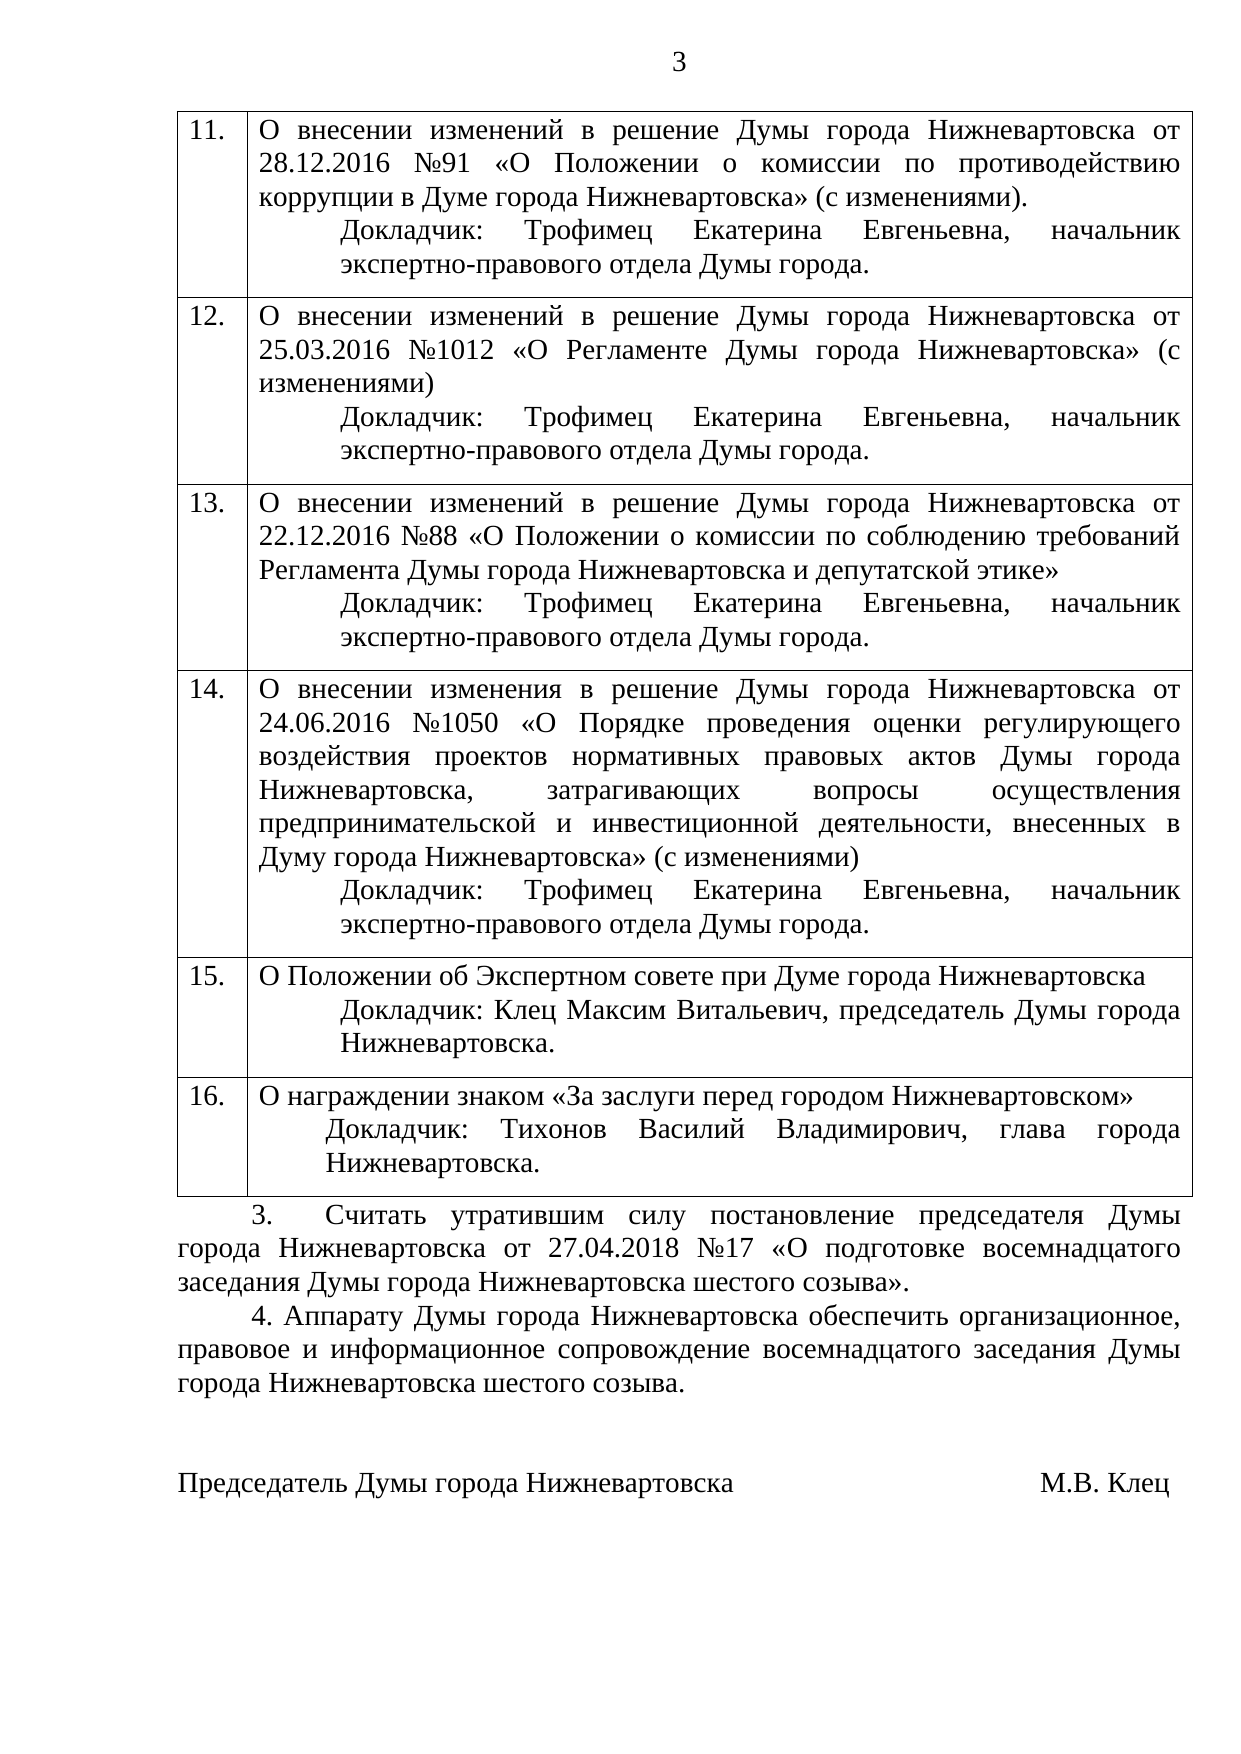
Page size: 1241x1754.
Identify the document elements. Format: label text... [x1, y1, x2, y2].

table_cell О Положении об Экспертном совете при Думе города Нижневартовска Докладчик: Клец Максим Витальевич, председатель Думы города Нижневартовска. [248, 958, 1192, 1077]
table_cell [178, 671, 247, 957]
table_cell О внесении изменений в решение Думы города Нижневартовска от 25.03.2016 №1012 «О Регламенте Думы города Нижневартовска» (с изменениями) Докладчик: Трофимец Екатерина Евгеньевна, начальник экспертно-правового отдела Думы города. [248, 298, 1192, 484]
table_cell [178, 958, 247, 1077]
table_cell О награждении знаком «За заслуги перед городом Нижневартовском» Докладчик: Тихонов Василий Владимирович, глава города Нижневартовска. [248, 1078, 1192, 1196]
table_cell [178, 485, 247, 670]
table_cell [178, 1078, 247, 1196]
list Считать утратившим силу постановление председателя Думы города Нижневартовска от 27.04.2018 №17 «О подготовке восемнадцатого заседания Думы города Нижневартовска шестого созыва». [177, 1197, 1181, 1298]
table_cell О внесении изменения в решение Думы города Нижневартовска от 24.06.2016 №1050 «О Порядке проведения оценки регулирующего воздействия проектов нормативных правовых актов Думы города Нижневартовска, затрагивающих вопросы осуществления предпринимательской и инвестиционной деятельности, внесенных в Думу города Нижневартовска» (с изменениями) Докладчик: Трофимец Екатерина Евгеньевна, начальник экспертно-правового отдела Думы города. [248, 671, 1192, 957]
text 4. Аппарату Думы города Нижневартовска обеспечить организационное, правовое и информационное сопровождение восемнадцатого заседания Думы города Нижневартовска шестого созыва. [177, 1298, 1181, 1398]
table_cell [178, 298, 247, 484]
table_cell [178, 112, 247, 297]
subtitle Председатель Думы города Нижневартовска М.В. Клец [177, 1465, 1181, 1499]
table_cell О внесении изменений в решение Думы города Нижневартовска от 28.12.2016 №91 «О Положении о комиссии по противодействию коррупции в Думе города Нижневартовска» (с изменениями). Докладчик: Трофимец Екатерина Евгеньевна, начальник экспертно-правового отдела Думы города. [248, 112, 1192, 297]
table_cell О внесении изменений в решение Думы города Нижневартовска от 22.12.2016 №88 «О Положении о комиссии по соблюдению требований Регламента Думы города Нижневартовска и депутатской этике» Докладчик: Трофимец Екатерина Евгеньевна, начальник экспертно-правового отдела Думы города. [248, 485, 1192, 670]
